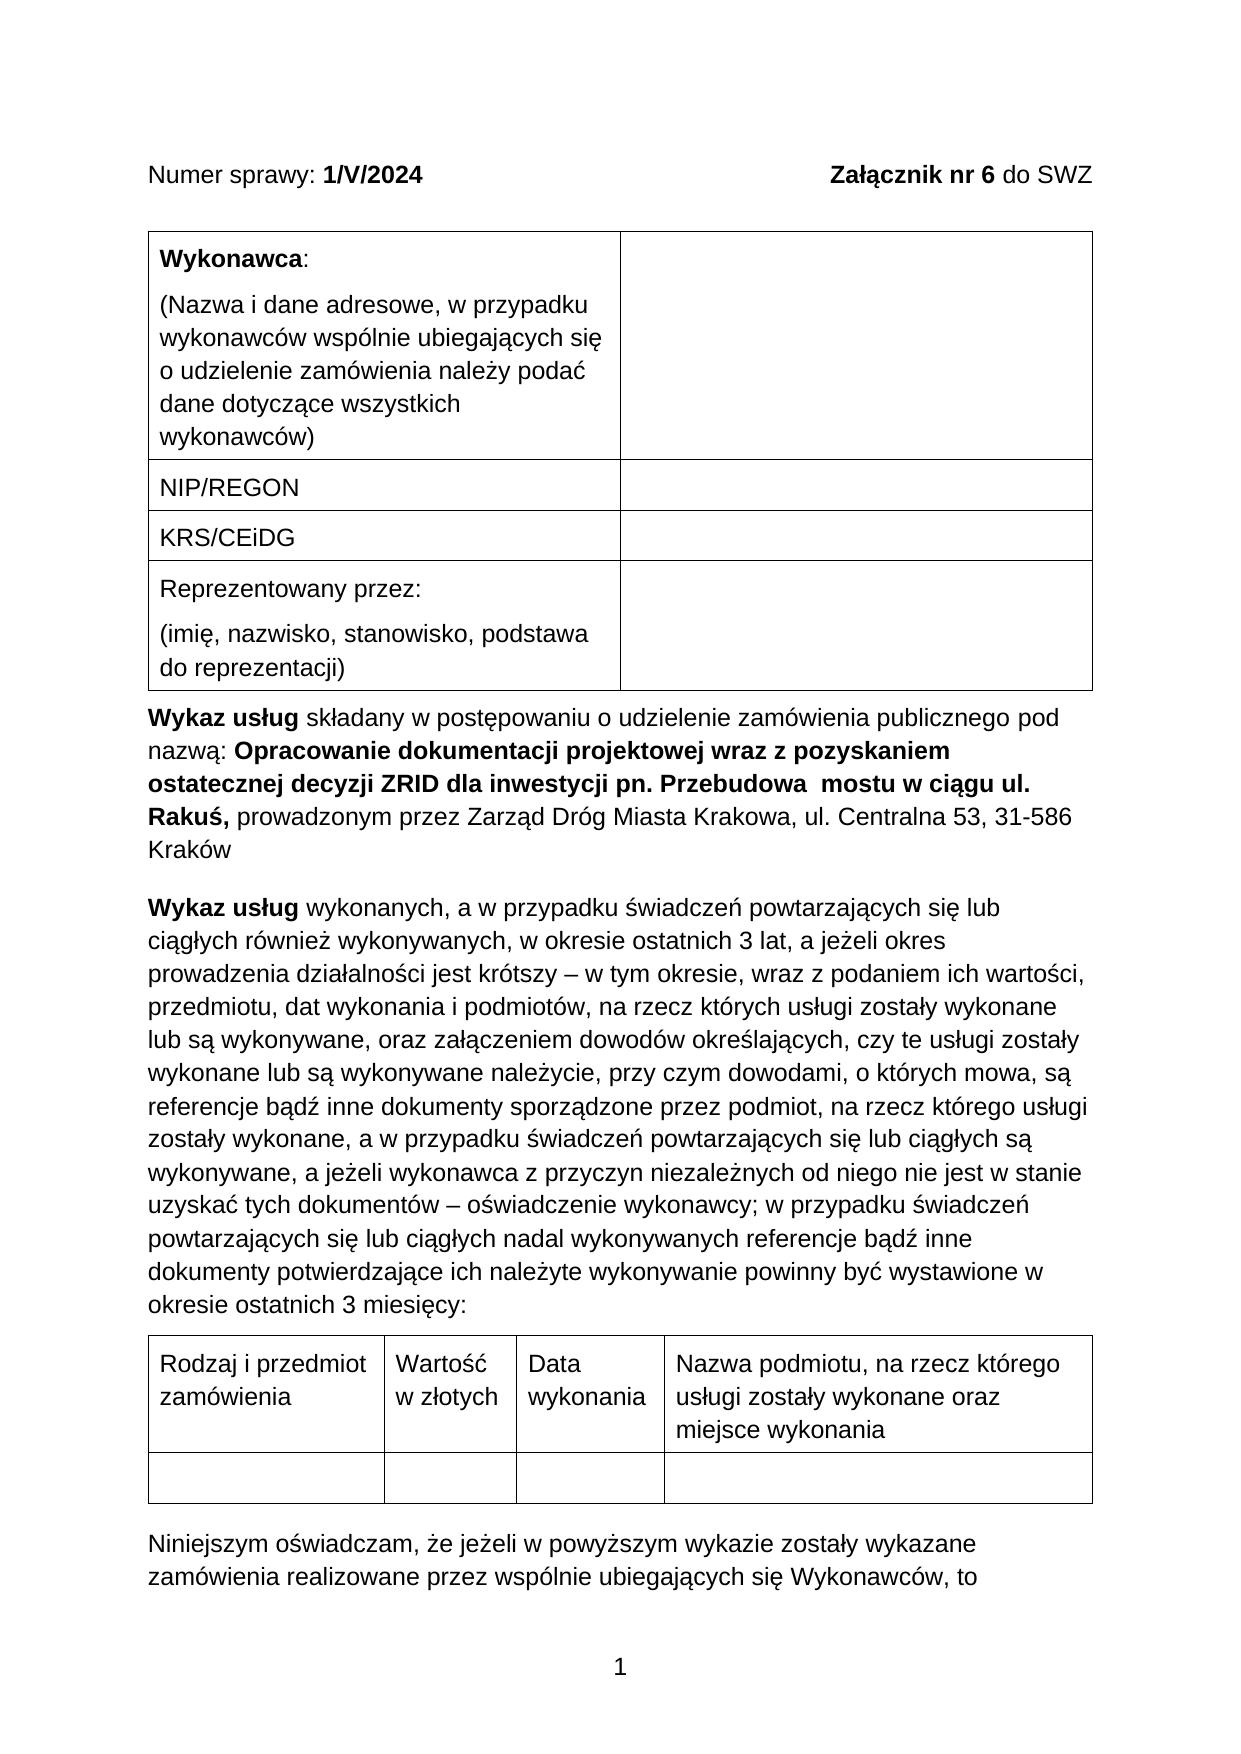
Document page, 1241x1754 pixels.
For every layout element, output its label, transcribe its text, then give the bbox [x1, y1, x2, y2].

table_header Wartość w złotych [385, 1336, 516, 1452]
text Wykaz usług wykonanych, a w przypadku świadczeń powtarzających się lub ciągłych również wykonywanych, w okresie ostatnich 3 lat, a jeżeli okres prowadzenia działalności jest krótszy – w tym okresie, wraz z podaniem ich wartości, przedmiotu, dat wykonania i podmiotów, na rzecz których usługi zostały wykonane lub są wykonywane, oraz załączeniem dowodów określających, czy te usługi zostały wykonane lub są wykonywane należycie, przy czym dowodami, o których mowa, są referencje bądź inne dokumenty sporządzone przez podmiot, na rzecz którego usługi zostały wykonane, a w przypadku świadczeń powtarzających się lub ciągłych są wykonywane, a jeżeli wykonawca z przyczyn niezależnych od niego nie jest w stanie uzyskać tych dokumentów – oświadczenie wykonawcy; w przypadku świadczeń powtarzających się lub ciągłych nadal wykonywanych referencje bądź inne dokumenty potwierdzające ich należyte wykonywanie powinny być wystawione w okresie ostatnich 3 miesięcy: [148, 893, 1093, 1318]
table_header Rodzaj i przedmiot zamówienia [149, 1336, 384, 1452]
table_header Nazwa podmiotu, na rzecz którego usługi zostały wykonane oraz miejsce wykonania [665, 1336, 1092, 1452]
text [148, 1529, 1093, 1590]
table_cell Reprezentowany przez: (imię, nazwisko, stanowisko, podstawa do reprezentacji) [149, 561, 620, 690]
text Wykaz usług składany w postępowaniu o udzielenie zamówienia publicznego pod nazwą: Opracowanie dokumentacji projektowej wraz z pozyskaniem ostatecznej decyzji ZRID dla inwestycji pn. Przebudowa mostu w ciągu ul. Rakuś, prowadzonym przez Zarząd Dróg Miasta Krakowa, ul. Centralna 53, 31-586 Kraków [148, 703, 1093, 864]
table_header Wykonawca: (Nazwa i dane adresowe, w przypadku wykonawców wspólnie ubiegających się o udzielenie zamówienia należy podać dane dotyczące wszystkich wykonawców) [149, 232, 620, 459]
table_cell KRS/CEiDG [149, 511, 620, 560]
table_cell [665, 1453, 1092, 1503]
table_cell [517, 1453, 664, 1503]
table_cell [149, 1453, 384, 1503]
table_cell [621, 561, 1092, 690]
table_header Data wykonania [517, 1336, 664, 1452]
table_cell [621, 511, 1092, 560]
text Numer sprawy: 1/V/2024 Załącznik nr 6 do SWZ [148, 160, 1093, 189]
table_cell NIP/REGON [149, 460, 620, 510]
table_cell [385, 1453, 516, 1503]
table_cell [621, 460, 1092, 510]
table_header [621, 232, 1092, 459]
